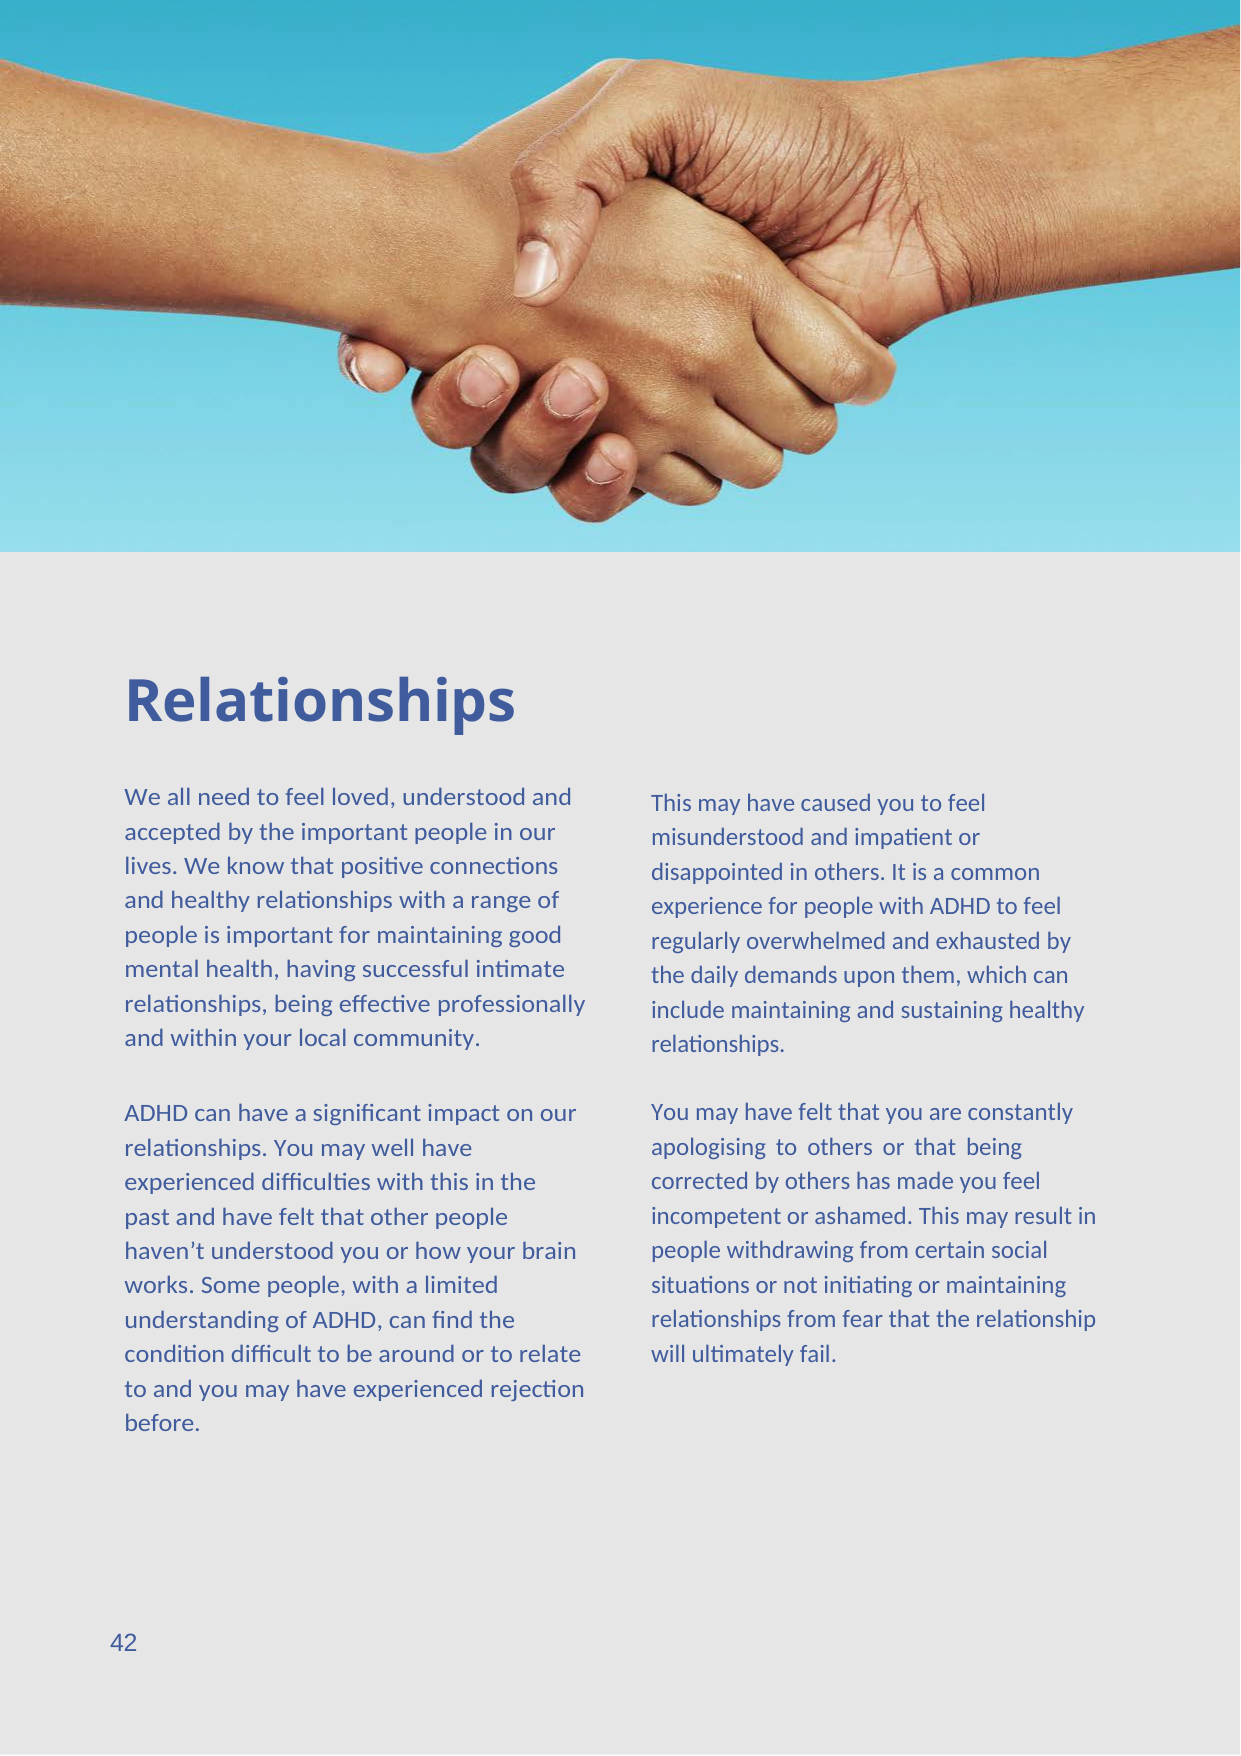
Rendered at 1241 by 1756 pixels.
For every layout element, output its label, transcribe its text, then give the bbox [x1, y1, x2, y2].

text 42 [110, 1628, 1240, 1657]
text You may have felt that you are constantly apologising to others or that being corrected by others has made you feel incompetent or ashamed. This may result in people withdrawing from certain social situations or not initiating or maintaining relationships from fear that the relationship will ultimately fail. [651, 1096, 1118, 1368]
picture [0, 0, 1241, 552]
text ADHD can have a significant impact on our relationships. You may well have experienced difficulties with this in the past and have felt that other people haven’t understood you or how your brain works. Some people, with a limited understanding of ADHD, can find the condition difficult to be around or to relate to and you may have experienced rejection before. [124, 1097, 588, 1438]
text This may have caused you to feel misunderstood and impatient or disappointed in others. It is a common experience for people with ADHD to feel regularly overwhelmed and exhausted by the daily demands upon them, which can include maintaining and sustaining healthy relationships. [651, 787, 1105, 1059]
text We all need to feel loved, understood and accepted by the important people in our lives. We know that positive connections and healthy relationships with a range of people is important for maintaining good mental health, having successful intimate relationships, being effective professionally and within your local community. [124, 781, 588, 1053]
subtitle Relationships [124, 658, 1240, 738]
